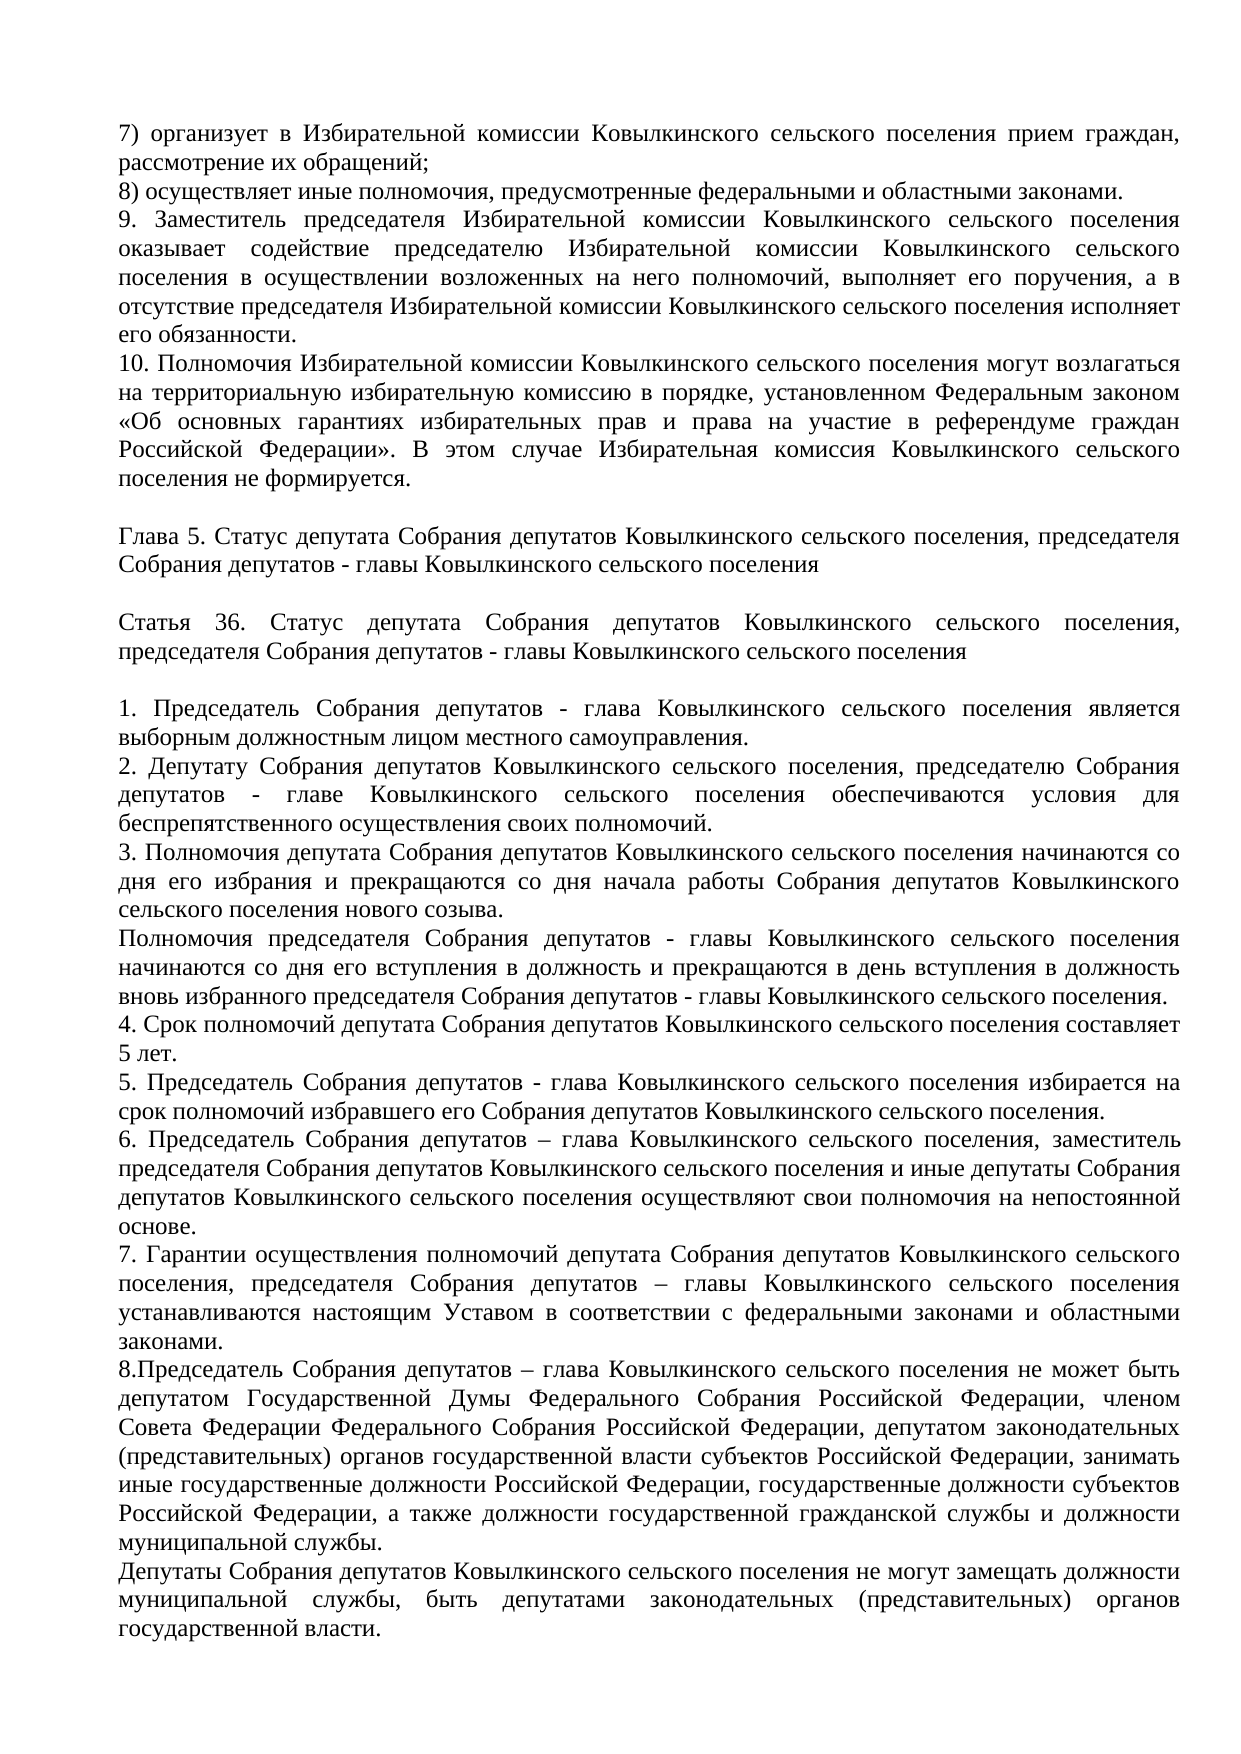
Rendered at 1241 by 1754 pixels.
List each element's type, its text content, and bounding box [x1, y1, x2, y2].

text 9. Заместитель председателя Избирательной комиссии Ковылкинского сельского поселения оказывает содействие председателю Избирательной комиссии Ковылкинского сельского поселения в осуществлении возложенных на него полномочий, выполняет его поручения, а в отсутствие председателя Избирательной комиссии Ковылкинского сельского поселения исполняет его обязанности. [118, 204, 1181, 348]
text 7. Гарантии осуществления полномочий депутата Собрания депутатов Ковылкинского сельского поселения, председателя Собрания депутатов – главы Ковылкинского сельского поселения устанавливаются настоящим Уставом в соответствии с федеральными законами и областными законами. [118, 1239, 1181, 1354]
text 1. Председатель Собрания депутатов - глава Ковылкинского сельского поселения является выборным должностным лицом местного самоуправления. [118, 693, 1181, 751]
text 4. Срок полномочий депутата Собрания депутатов Ковылкинского сельского поселения составляет 5 лет. [118, 1009, 1181, 1067]
text 2. Депутату Собрания депутатов Ковылкинского сельского поселения, председателю Собрания депутатов - главе Ковылкинского сельского поселения обеспечиваются условия для беспрепятственного осуществления своих полномочий. [118, 751, 1181, 837]
text 7) организует в Избирательной комиссии Ковылкинского сельского поселения прием граждан, рассмотрение их обращений; [118, 118, 1181, 176]
text 8) осуществляет иные полномочия, предусмотренные федеральными и областными законами. [118, 176, 1181, 204]
text Депутаты Собрания депутатов Ковылкинского сельского поселения не могут замещать должности муниципальной службы, быть депутатами законодательных (представительных) органов государственной власти. [118, 1556, 1181, 1642]
text 3. Полномочия депутата Собрания депутатов Ковылкинского сельского поселения начинаются со дня его избрания и прекращаются со дня начала работы Собрания депутатов Ковылкинского сельского поселения нового созыва. [118, 837, 1181, 923]
text 6. Председатель Собрания депутатов – глава Ковылкинского сельского поселения, заместитель председателя Собрания депутатов Ковылкинского сельского поселения и иные депутаты Собрания депутатов Ковылкинского сельского поселения осуществляют свои полномочия на непостоянной основе. [118, 1124, 1181, 1239]
text 10. Полномочия Избирательной комиссии Ковылкинского сельского поселения могут возлагаться на территориальную избирательную комиссию в порядке, установленном Федеральным законом «Об основных гарантиях избирательных прав и права на участие в референдуме граждан Российской Федерации». В этом случае Избирательная комиссия Ковылкинского сельского поселения не формируется. [118, 348, 1181, 492]
text 8.Председатель Собрания депутатов – глава Ковылкинского сельского поселения не может быть депутатом Государственной Думы Федерального Собрания Российской Федерации, членом Совета Федерации Федерального Собрания Российской Федерации, депутатом законодательных (представительных) органов государственной власти субъектов Российской Федерации, занимать иные государственные должности Российской Федерации, государственные должности субъектов Российской Федерации, а также должности государственной гражданской службы и должности муниципальной службы. [118, 1354, 1181, 1556]
text Полномочия председателя Собрания депутатов - главы Ковылкинского сельского поселения начинаются со дня его вступления в должность и прекращаются в день вступления в должность вновь избранного председателя Собрания депутатов - главы Ковылкинского сельского поселения. [118, 923, 1181, 1009]
text Статья 36. Статус депутата Собрания депутатов Ковылкинского сельского поселения, председателя Собрания депутатов - главы Ковылкинского сельского поселения [118, 607, 1181, 664]
text Глава 5. Статус депутата Собрания депутатов Ковылкинского сельского поселения, председателя Собрания депутатов - главы Ковылкинского сельского поселения [118, 521, 1181, 578]
text 5. Председатель Собрания депутатов - глава Ковылкинского сельского поселения избирается на срок полномочий избравшего его Собрания депутатов Ковылкинского сельского поселения. [118, 1067, 1181, 1124]
